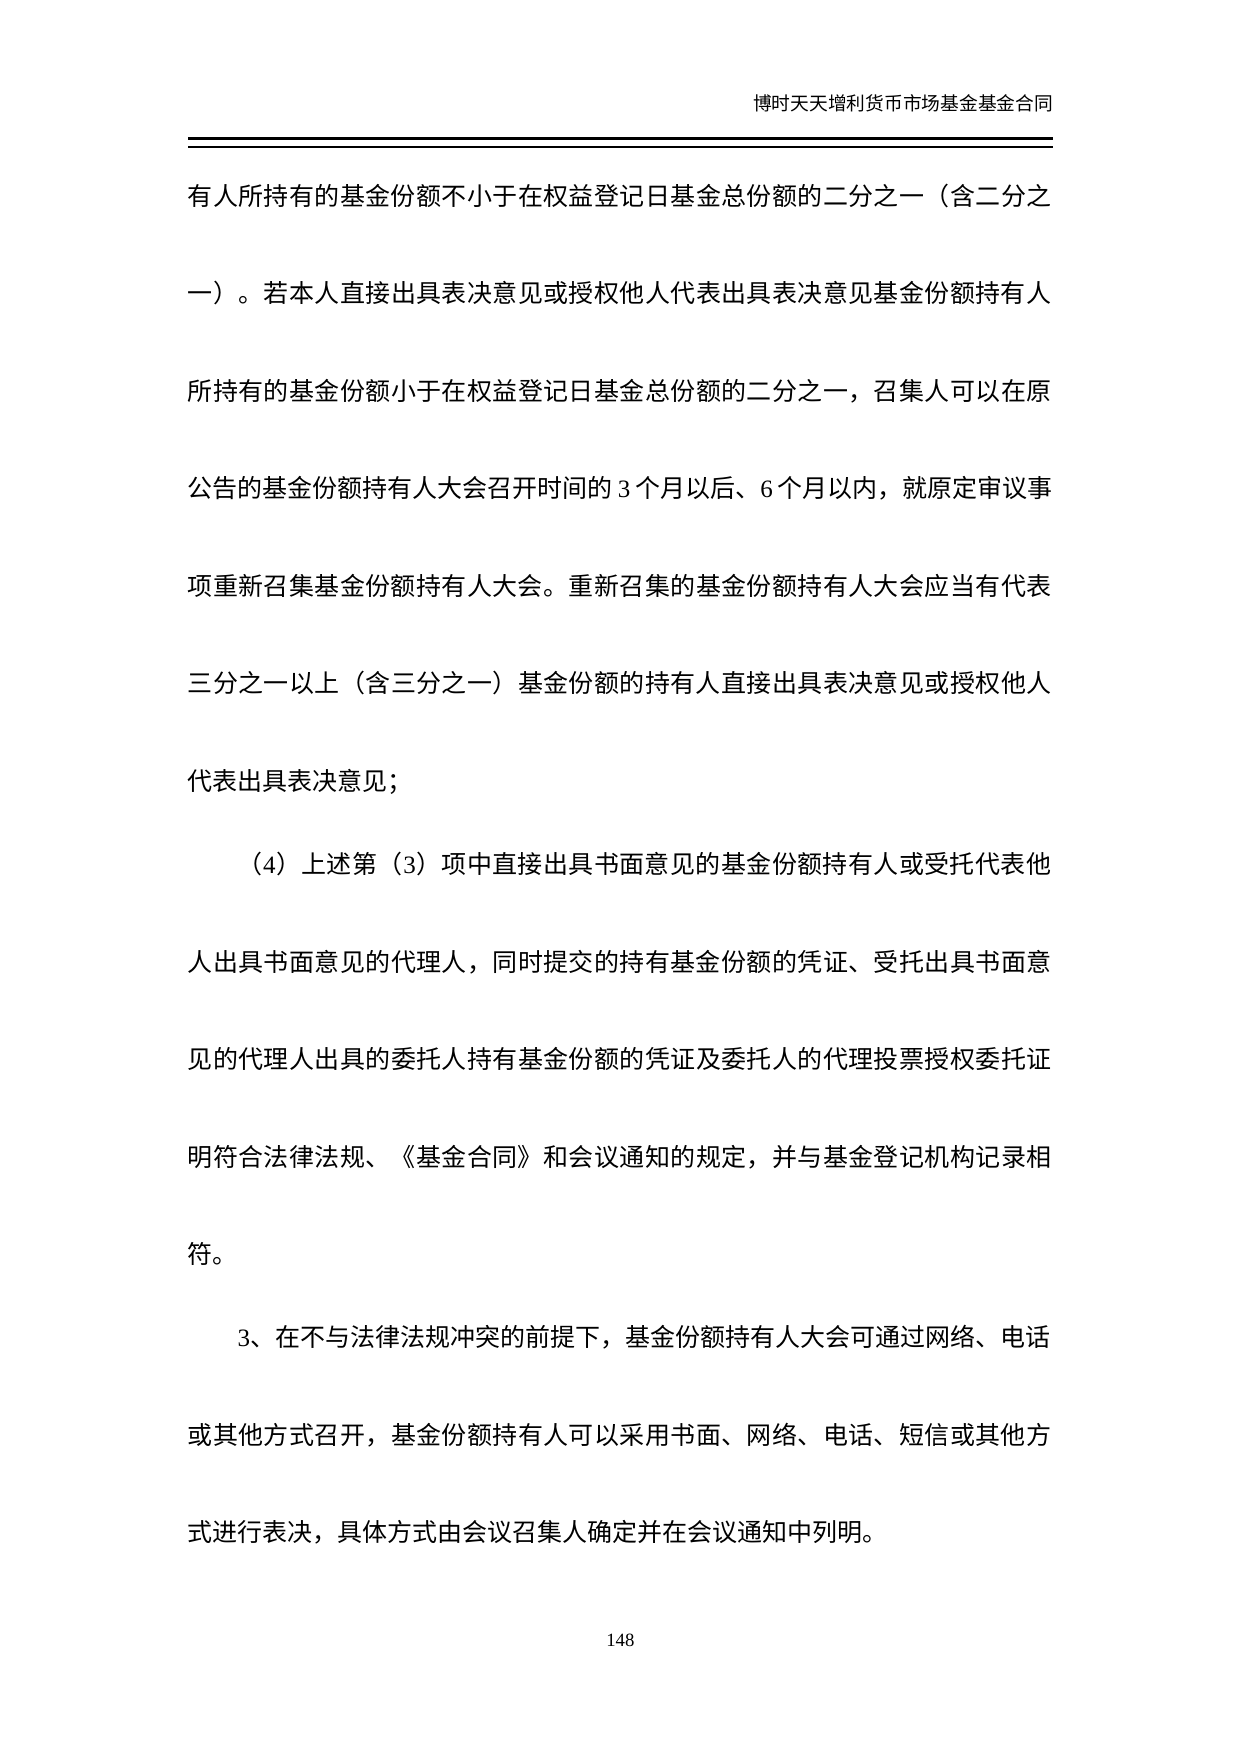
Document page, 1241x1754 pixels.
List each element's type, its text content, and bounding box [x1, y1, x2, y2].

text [187, 162, 1053, 812]
text 3、在不与法律法规冲突的前提下，基金份额持有人大会可通过网络、电话或其他方式召开，基金份额持有人可以采用书面、网络、电话、短信或其他方式进行表决，具体方式由会议召集人确定并在会议通知中列明。 [187, 1303, 1053, 1563]
text （4）上述第（3）项中直接出具书面意见的基金份额持有人或受托代表他人出具书面意见的代理人，同时提交的持有基金份额的凭证、受托出具书面意见的代理人出具的委托人持有基金份额的凭证及委托人的代理投票授权委托证明符合法律法规、《基金合同》和会议通知的规定，并与基金登记机构记录相符。 [187, 830, 1053, 1285]
